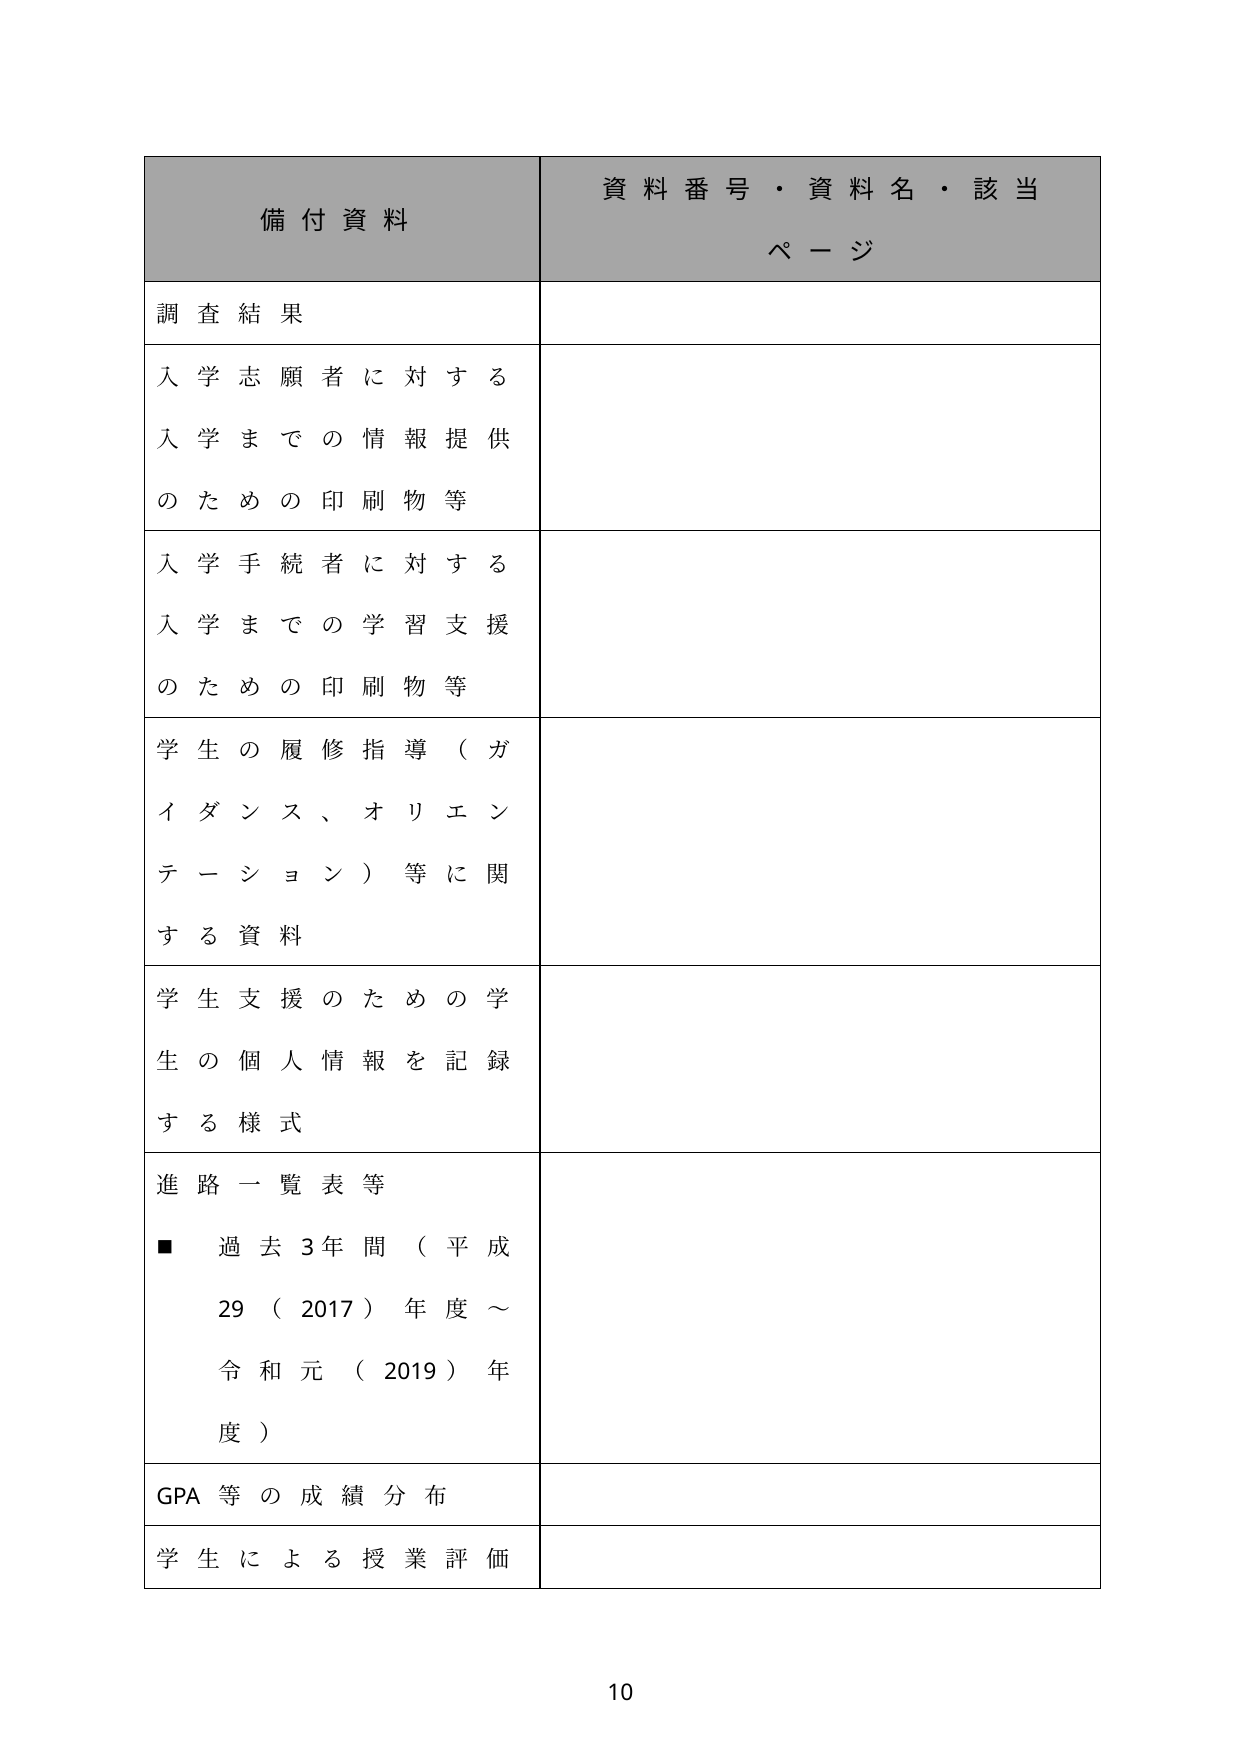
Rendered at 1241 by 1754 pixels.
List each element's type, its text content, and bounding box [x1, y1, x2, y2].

table_cell [541, 531, 1100, 717]
table_cell 入学手続者に対する入学までの学習支援のための印刷物等 [145, 531, 539, 717]
table_cell GPA等の成績分布 [145, 1464, 539, 1525]
table_cell [541, 1153, 1100, 1462]
table_cell 学生による授業評価票及びその評価結果 [145, 1526, 539, 1588]
table_cell [541, 1526, 1100, 1588]
table_cell 学生支援のための学生の個人情報を記録する様式 [145, 966, 539, 1152]
table_cell [541, 966, 1100, 1152]
table_cell 学生の履修指導（ガイダンス、オリエンテーション）等に関する資料 [145, 718, 539, 965]
table_cell 進路一覧表等 過去3年間（平成29（2017）年度～令和元（2019）年度） [145, 1153, 539, 1462]
table_header 備付資料 [145, 157, 539, 281]
table_cell [541, 282, 1100, 343]
table_cell 卒業生アンケートの調査結果 [145, 282, 539, 343]
table_cell [541, 345, 1100, 530]
table_cell 入学志願者に対する入学までの情報提供のための印刷物等 [145, 345, 539, 530]
table_cell [541, 718, 1100, 965]
table_cell [541, 1464, 1100, 1525]
table_header 資料番号・資料名・該当ページ [541, 157, 1100, 281]
